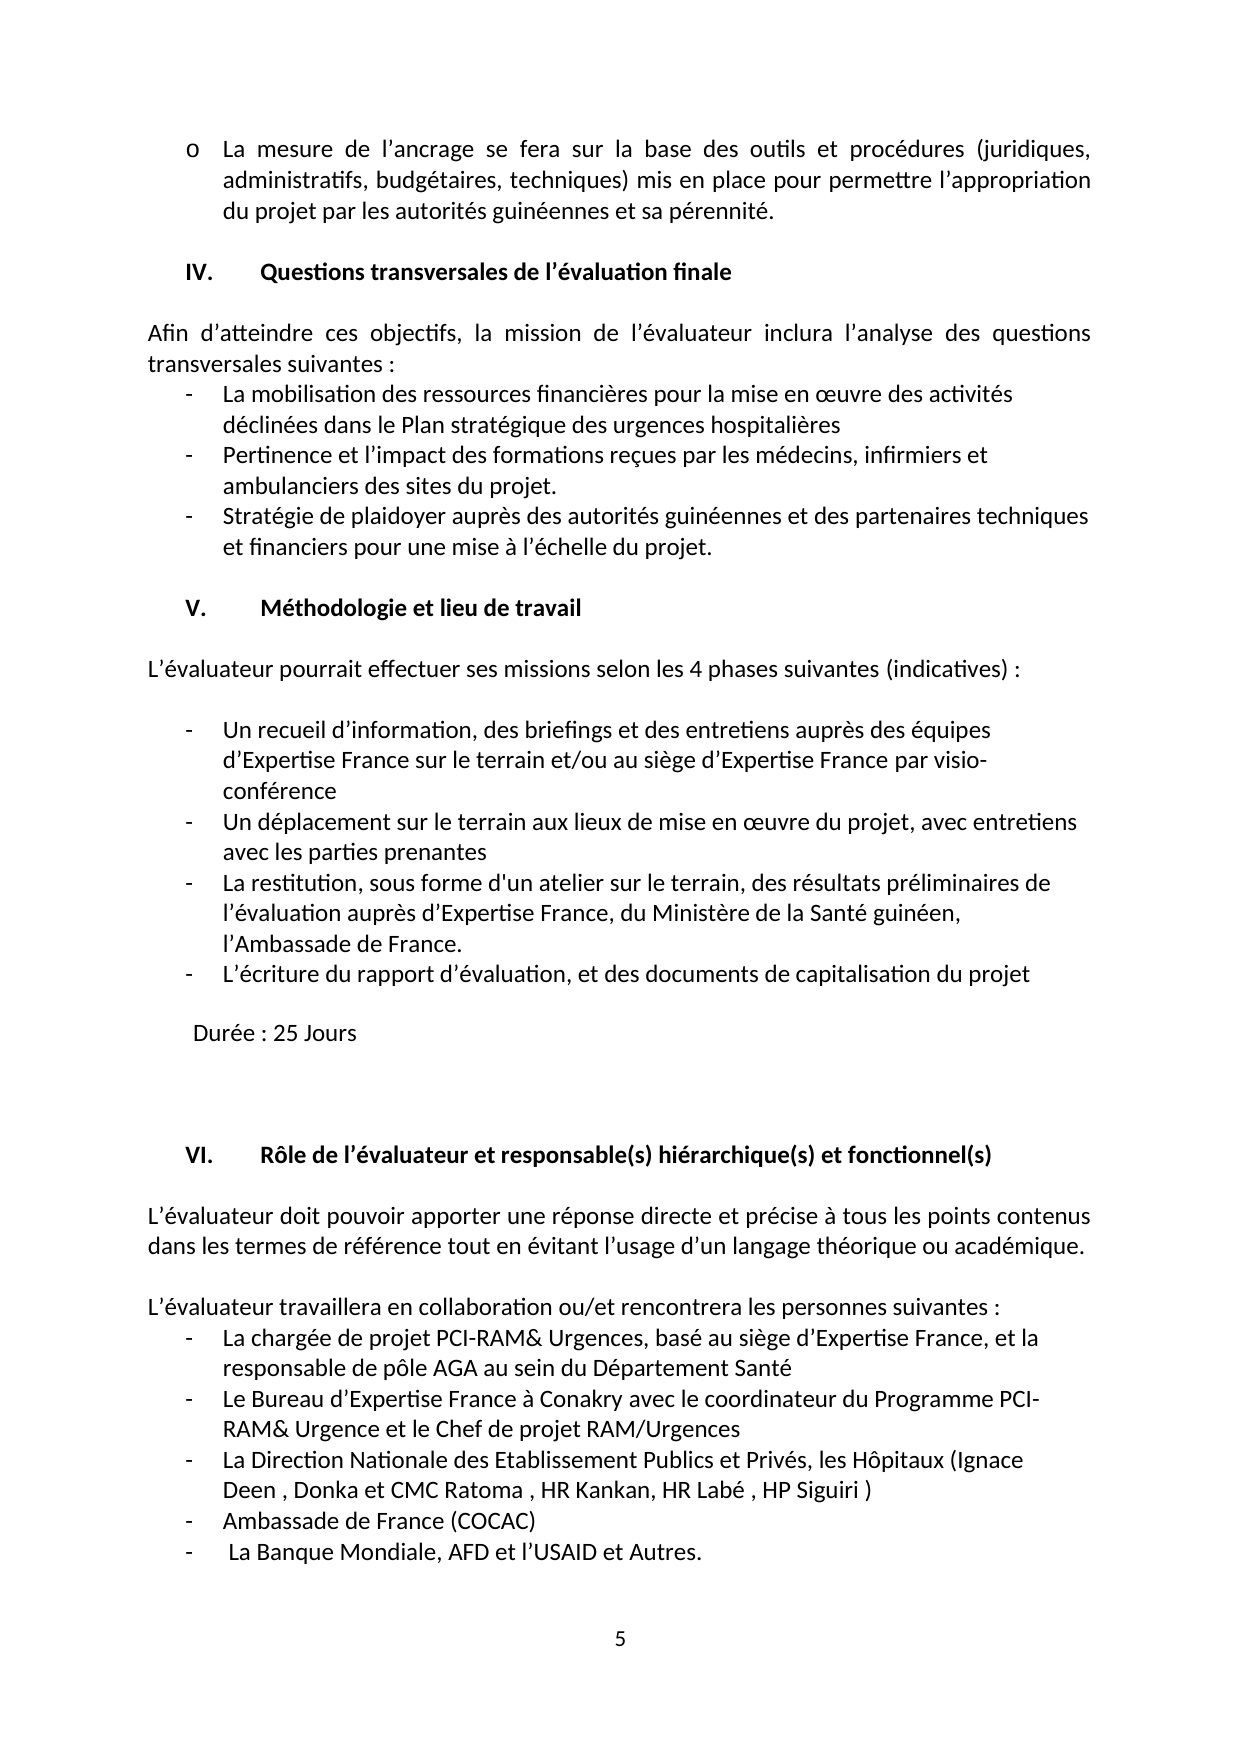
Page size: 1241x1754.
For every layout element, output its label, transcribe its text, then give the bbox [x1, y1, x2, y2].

list La mobilisation des ressources financières pour la mise en œuvre des activités déclinées dans le Plan stratégique des urgences hospitalières [185, 378, 1093, 439]
list Un déplacement sur le terrain aux lieux de mise en œuvre du projet, avec entretiens avec les parties prenantes [185, 806, 1093, 867]
list L’écriture du rapport d’évaluation, et des documents de capitalisation du projet [185, 958, 1093, 989]
list Pertinence et l’impact des formations reçues par les médecins, infirmiers et ambulanciers des sites du projet. [185, 439, 1093, 500]
list La restitution, sous forme d'un atelier sur le terrain, des résultats préliminaires de l’évaluation auprès d’Expertise France, du Ministère de la Santé guinéen, l’Ambassade de France. [185, 867, 1093, 958]
list Un recueil d’information, des briefings et des entretiens auprès des équipes d’Expertise France sur le terrain et/ou au siège d’Expertise France par visio-conférence [185, 714, 1093, 806]
list Méthodologie et lieu de travail [185, 592, 1093, 622]
list Le Bureau d’Expertise France à Conakry avec le coordinateur du Programme PCI-RAM& Urgence et le Chef de projet RAM/Urgences [185, 1383, 1093, 1444]
text L’évaluateur pourrait effectuer ses missions selon les 4 phases suivantes (indicatives) : [148, 653, 1093, 683]
text Durée : 25 Jours [148, 1017, 1093, 1047]
list La chargée de projet PCI-RAM& Urgences, basé au siège d’Expertise France, et la responsable de pôle AGA au sein du Département Santé [185, 1322, 1093, 1383]
list Stratégie de plaidoyer auprès des autorités guinéennes et des partenaires techniques et financiers pour une mise à l’échelle du projet. [185, 500, 1093, 561]
text L’évaluateur travaillera en collaboration ou/et rencontrera les personnes suivantes : [148, 1291, 1093, 1322]
list La Direction Nationale des Etablissement Publics et Privés, les Hôpitaux (Ignace Deen , Donka et CMC Ratoma , HR Kankan, HR Labé , HP Siguiri ) [185, 1444, 1093, 1505]
text Afin d’atteindre ces objectifs, la mission de l’évaluateur inclura l’analyse des questions transversales suivantes : [148, 317, 1093, 378]
list Rôle de l’évaluateur et responsable(s) hiérarchique(s) et fonctionnel(s) [185, 1139, 1093, 1169]
list La Banque Mondiale, AFD et l’USAID et Autres. [185, 1536, 1093, 1566]
list Ambassade de France (COCAC) [185, 1505, 1093, 1536]
text L’évaluateur doit pouvoir apporter une réponse directe et précise à tous les points contenus dans les termes de référence tout en évitant l’usage d’un langage théorique ou académique. [148, 1200, 1093, 1261]
list La mesure de l’ancrage se fera sur la base des outils et procédures (juridiques, administratifs, budgétaires, techniques) mis en place pour permettre l’appropriation du projet par les autorités guinéennes et sa pérennité. [185, 133, 1093, 226]
list Questions transversales de l’évaluation finale [185, 256, 1093, 287]
